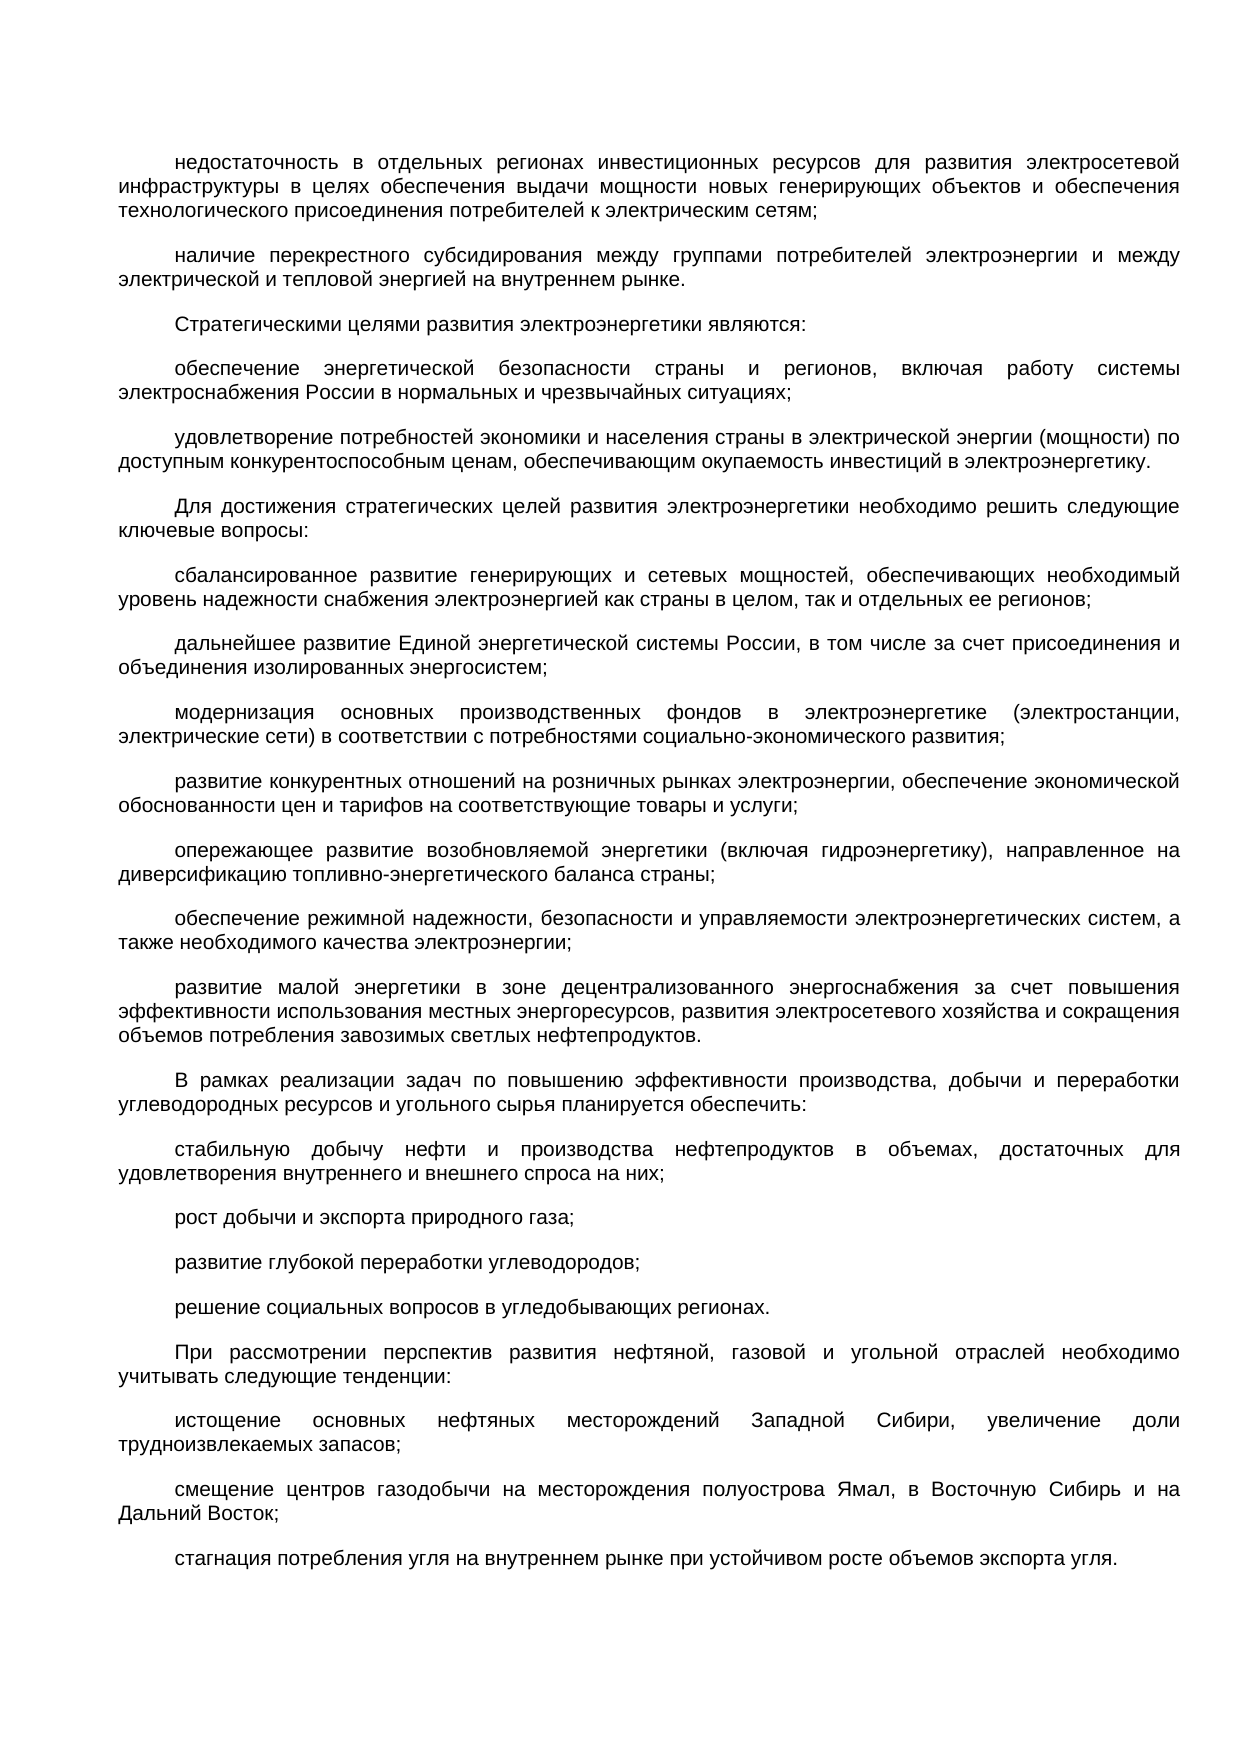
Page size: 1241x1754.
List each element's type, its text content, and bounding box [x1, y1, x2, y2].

text стагнация потребления угля на внутреннем рынке при устойчивом росте объемов экспорта угля. [118, 1546, 1181, 1570]
text Для достижения стратегических целей развития электроэнергетики необходимо решить следующие ключевые вопросы: [118, 494, 1181, 542]
text решение социальных вопросов в угледобывающих регионах. [118, 1295, 1181, 1319]
text сбалансированное развитие генерирующих и сетевых мощностей, обеспечивающих необходимый уровень надежности снабжения электроэнергией как страны в целом, так и отдельных ее регионов; [118, 562, 1181, 610]
text удовлетворение потребностей экономики и населения страны в электрической энергии (мощности) по доступным конкурентоспособным ценам, обеспечивающим окупаемость инвестиций в электроэнергетику. [118, 425, 1181, 473]
text развитие глубокой переработки углеводородов; [118, 1250, 1181, 1274]
text развитие малой энергетики в зоне децентрализованного энергоснабжения за счет повышения эффективности использования местных энергоресурсов, развития электросетевого хозяйства и сокращения объемов потребления завозимых светлых нефтепродуктов. [118, 975, 1181, 1047]
text обеспечение энергетической безопасности страны и регионов, включая работу системы электроснабжения России в нормальных и чрезвычайных ситуациях; [118, 356, 1181, 404]
text опережающее развитие возобновляемой энергетики (включая гидроэнергетику), направленное на диверсификацию топливно-энергетического баланса страны; [118, 837, 1181, 885]
text рост добычи и экспорта природного газа; [118, 1205, 1181, 1229]
text Стратегическими целями развития электроэнергетики являются: [118, 311, 1181, 335]
text В рамках реализации задач по повышению эффективности производства, добычи и переработки углеводородных ресурсов и угольного сырья планируется обеспечить: [118, 1068, 1181, 1116]
text дальнейшее развитие Единой энергетической системы России, в том числе за счет присоединения и объединения изолированных энергосистем; [118, 631, 1181, 679]
text стабильную добычу нефти и производства нефтепродуктов в объемах, достаточных для удовлетворения внутреннего и внешнего спроса на них; [118, 1136, 1181, 1184]
text модернизация основных производственных фондов в электроэнергетике (электростанции, электрические сети) в соответствии с потребностями социально-экономического развития; [118, 700, 1181, 748]
text развитие конкурентных отношений на розничных рынках электроэнергии, обеспечение экономической обоснованности цен и тарифов на соответствующие товары и услуги; [118, 769, 1181, 817]
text При рассмотрении перспектив развития нефтяной, газовой и угольной отраслей необходимо учитывать следующие тенденции: [118, 1339, 1181, 1387]
text недостаточность в отдельных регионах инвестиционных ресурсов для развития электросетевой инфраструктуры в целях обеспечения выдачи мощности новых генерирующих объектов и обеспечения технологического присоединения потребителей к электрическим сетям; [118, 150, 1181, 222]
text обеспечение режимной надежности, безопасности и управляемости электроэнергетических систем, а также необходимого качества электроэнергии; [118, 906, 1181, 954]
text смещение центров газодобычи на месторождения полуострова Ямал, в Восточную Сибирь и на Дальний Восток; [118, 1477, 1181, 1525]
text наличие перекрестного субсидирования между группами потребителей электроэнергии и между электрической и тепловой энергией на внутреннем рынке. [118, 243, 1181, 291]
text истощение основных нефтяных месторождений Западной Сибири, увеличение доли трудноизвлекаемых запасов; [118, 1408, 1181, 1456]
